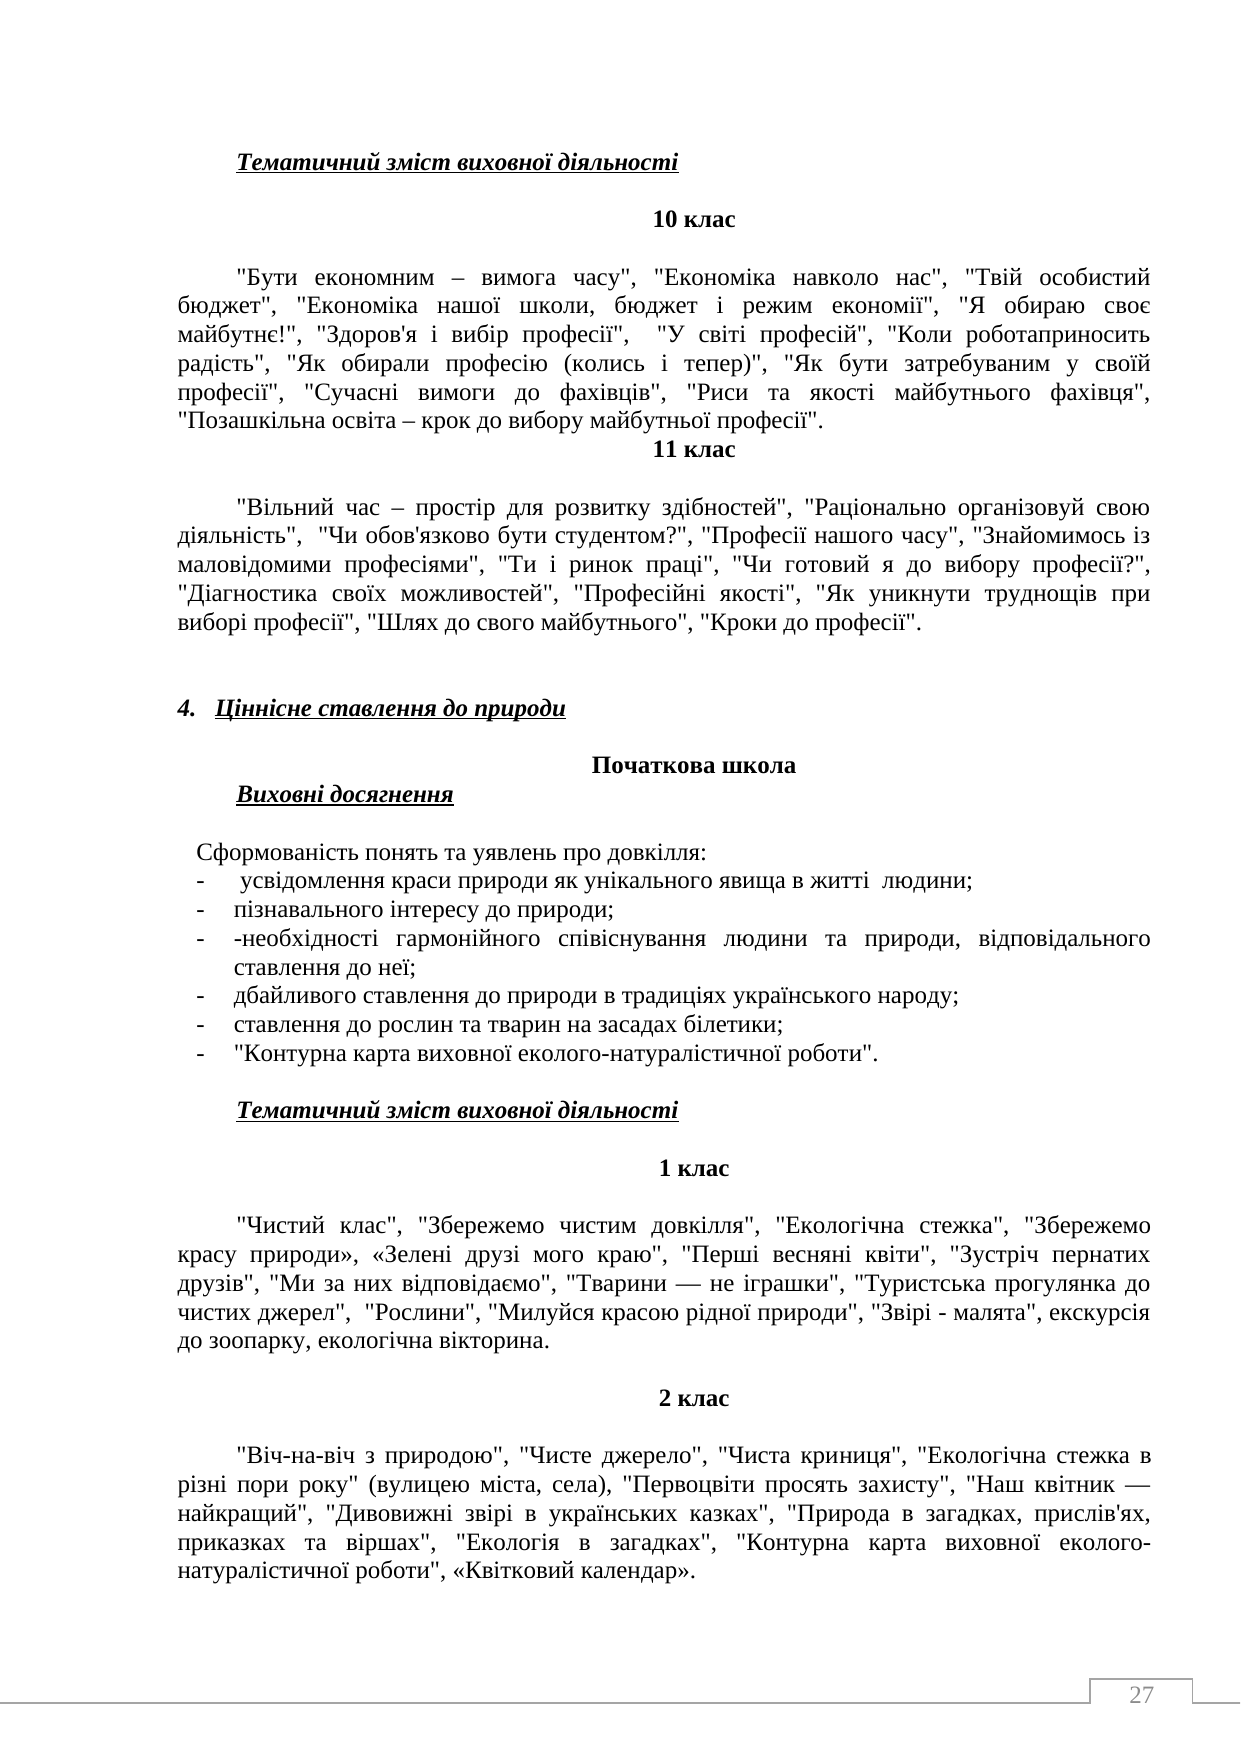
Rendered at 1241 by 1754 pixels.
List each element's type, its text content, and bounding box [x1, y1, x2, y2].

text 2 клас [177, 1383, 1152, 1412]
text "Чистий клас", "Збережемо чистим довкілля", "Екологічна стежка", "Збережемо красу природи», «Зелені друзі мого краю", "Перші весняні квіти", "Зустріч пернатих друзів", "Ми за них відповідаємо", "Тварини — не іграшки", "Туристська прогулянка до чистих джерел", "Рослини", "Милуйся красою рідної природи", "Звірі - малята", екскурсія до зоопарку, екологічна вікторина. [177, 1211, 1152, 1354]
list ставлення до рослин та тварин на засадах білетики; [196, 1009, 1152, 1038]
text "Бути економним – вимога часу", "Економіка навколо нас", "Твій особистий бюджет", "Економіка нашої школи, бюджет і режим економії", "Я обираю своє майбутнє!", "Здоров'я і вибір професії", "У світі професій", "Коли роботаприносить радість", "Як обирали професію (колись і тепер)", "Як бути затребуваним у своїй професії", "Сучасні вимоги до фахівців", "Риси та якості майбутнього фахівця", "Позашкільна освіта – крок до вибору майбутньої професії". [177, 262, 1152, 434]
text 11 клас [177, 434, 1152, 463]
text 1 клас [177, 1153, 1152, 1182]
text Тематичний зміст виховної діяльності [177, 1096, 1152, 1124]
text Виховні досягнення [177, 779, 1152, 808]
list Ціннісне ставлення до природи [177, 693, 1152, 722]
text Тематичний зміст виховної діяльності [177, 147, 1152, 176]
list дбайливого ставлення до природи в традиціях українського народу; [196, 981, 1152, 1009]
list пізнавального інтересу до природи; [196, 894, 1152, 923]
list -необхідності гармонійного співіснування людини та природи, відповідального ставлення до неї; [196, 923, 1152, 981]
list усвідомлення краси природи як унікального явища в житті людини; [196, 866, 1152, 894]
text Сформованість понять та уявлень про довкілля: [196, 837, 1152, 866]
list "Контурна карта виховної еколого-натуралістичної роботи". [196, 1038, 1152, 1067]
text "Віч-на-віч з природою", "Чисте джерело", "Чиста криниця", "Екологічна стежка в різні пори року" (вулицею міста, села), "Первоцвіти просять захисту", "Наш квітник — найкращий", "Дивовижні звірі в українських казках", "Природа в загадках, прислів'ях, приказках та віршах", "Екологія в загадках", "Контурна карта виховної еколого-натуралістичної роботи", «Квітковий календар». [177, 1441, 1152, 1584]
text 10 клас [177, 204, 1152, 233]
text "Вільний час – простір для розвитку здібностей", "Раціонально організовуй свою діяльність", "Чи обов'язково бути студентом?", "Професії нашого часу", "Знайомимось із маловідомими професіями", "Ти і ринок праці", "Чи готовий я до вибору професії?", "Діагностика своїх можливостей", "Професійні якості", "Як уникнути труднощів при виборі професії", "Шлях до свого майбутнього", "Кроки до професії". [177, 492, 1152, 636]
text Початкова школа [177, 751, 1152, 779]
